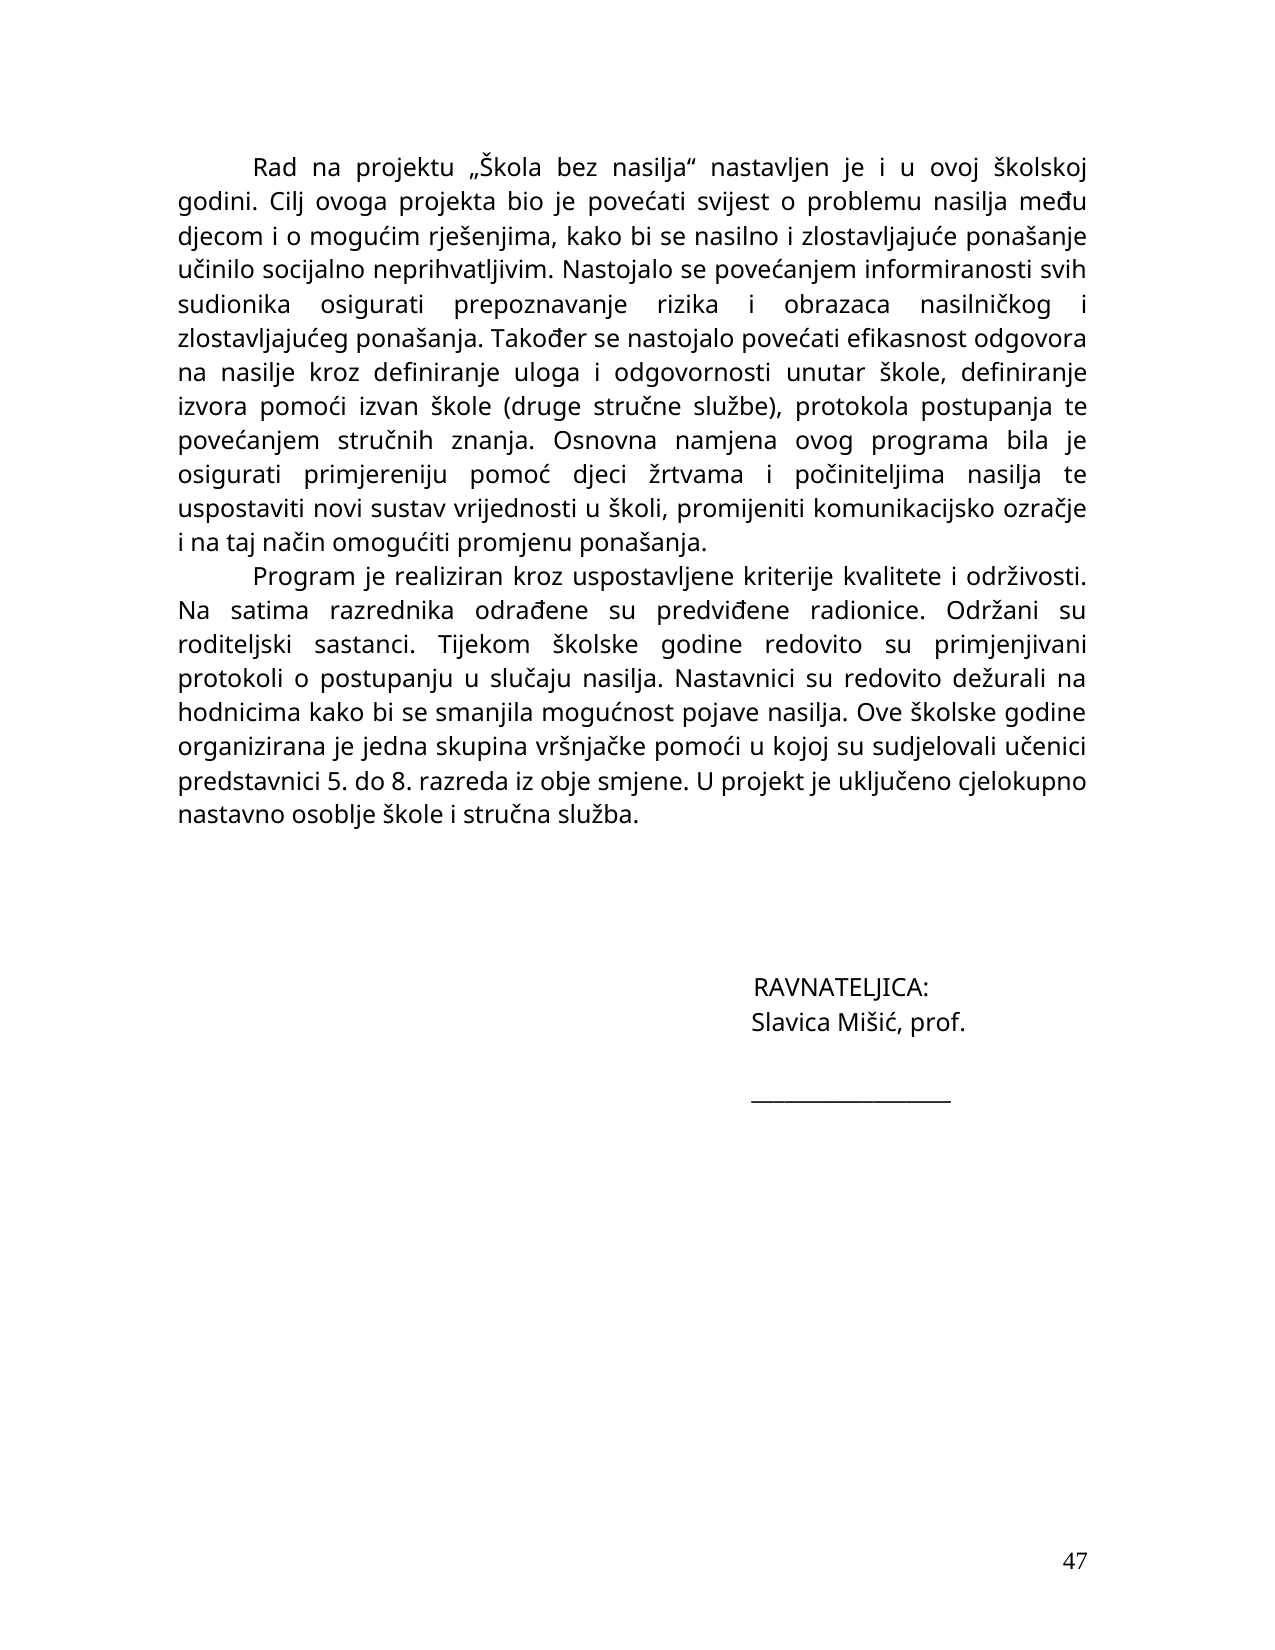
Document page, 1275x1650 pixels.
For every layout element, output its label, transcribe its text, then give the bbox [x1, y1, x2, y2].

text Rad na projektu „Škola bez nasilja“ nastavljen je i u ovoj školskoj godini. Cilj ovoga projekta bio je povećati svijest o problemu nasilja među djecom i o mogućim rješenjima, kako bi se nasilno i zlostavljajuće ponašanje učinilo socijalno neprihvatljivim. Nastojalo se povećanjem informiranosti svih sudionika osigurati prepoznavanje rizika i obrazaca nasilničkog i zlostavljajućeg ponašanja. Također se nastojalo povećati efikasnost odgovora na nasilje kroz definiranje uloga i odgovornosti unutar škole, definiranje izvora pomoći izvan škole (druge stručne službe), protokola postupanja te povećanjem stručnih znanja. Osnovna namjena ovog programa bila je osigurati primjereniju pomoć djeci žrtvama i počiniteljima nasilja te uspostaviti novi sustav vrijednosti u školi, promijeniti komunikacijsko ozračje i na taj način omogućiti promjenu ponašanja. [177, 150, 1088, 559]
text __________________ [738, 1072, 1133, 1106]
text Slavica Mišić, prof. [738, 1004, 1133, 1038]
text RAVNATELJICA: [753, 970, 1133, 1004]
text Program je realiziran kroz uspostavljene kriterije kvalitete i održivosti. Na satima razrednika odrađene su predviđene radionice. Održani su roditeljski sastanci. Tijekom školske godine redovito su primjenjivani protokoli o postupanju u slučaju nasilja. Nastavnici su redovito dežurali na hodnicima kako bi se smanjila mogućnost pojave nasilja. Ove školske godine organizirana je jedna skupina vršnjačke pomoći u kojoj su sudjelovali učenici predstavnici 5. do 8. razreda iz obje smjene. U projekt je uključeno cjelokupno nastavno osoblje škole i stručna služba. [177, 559, 1088, 831]
